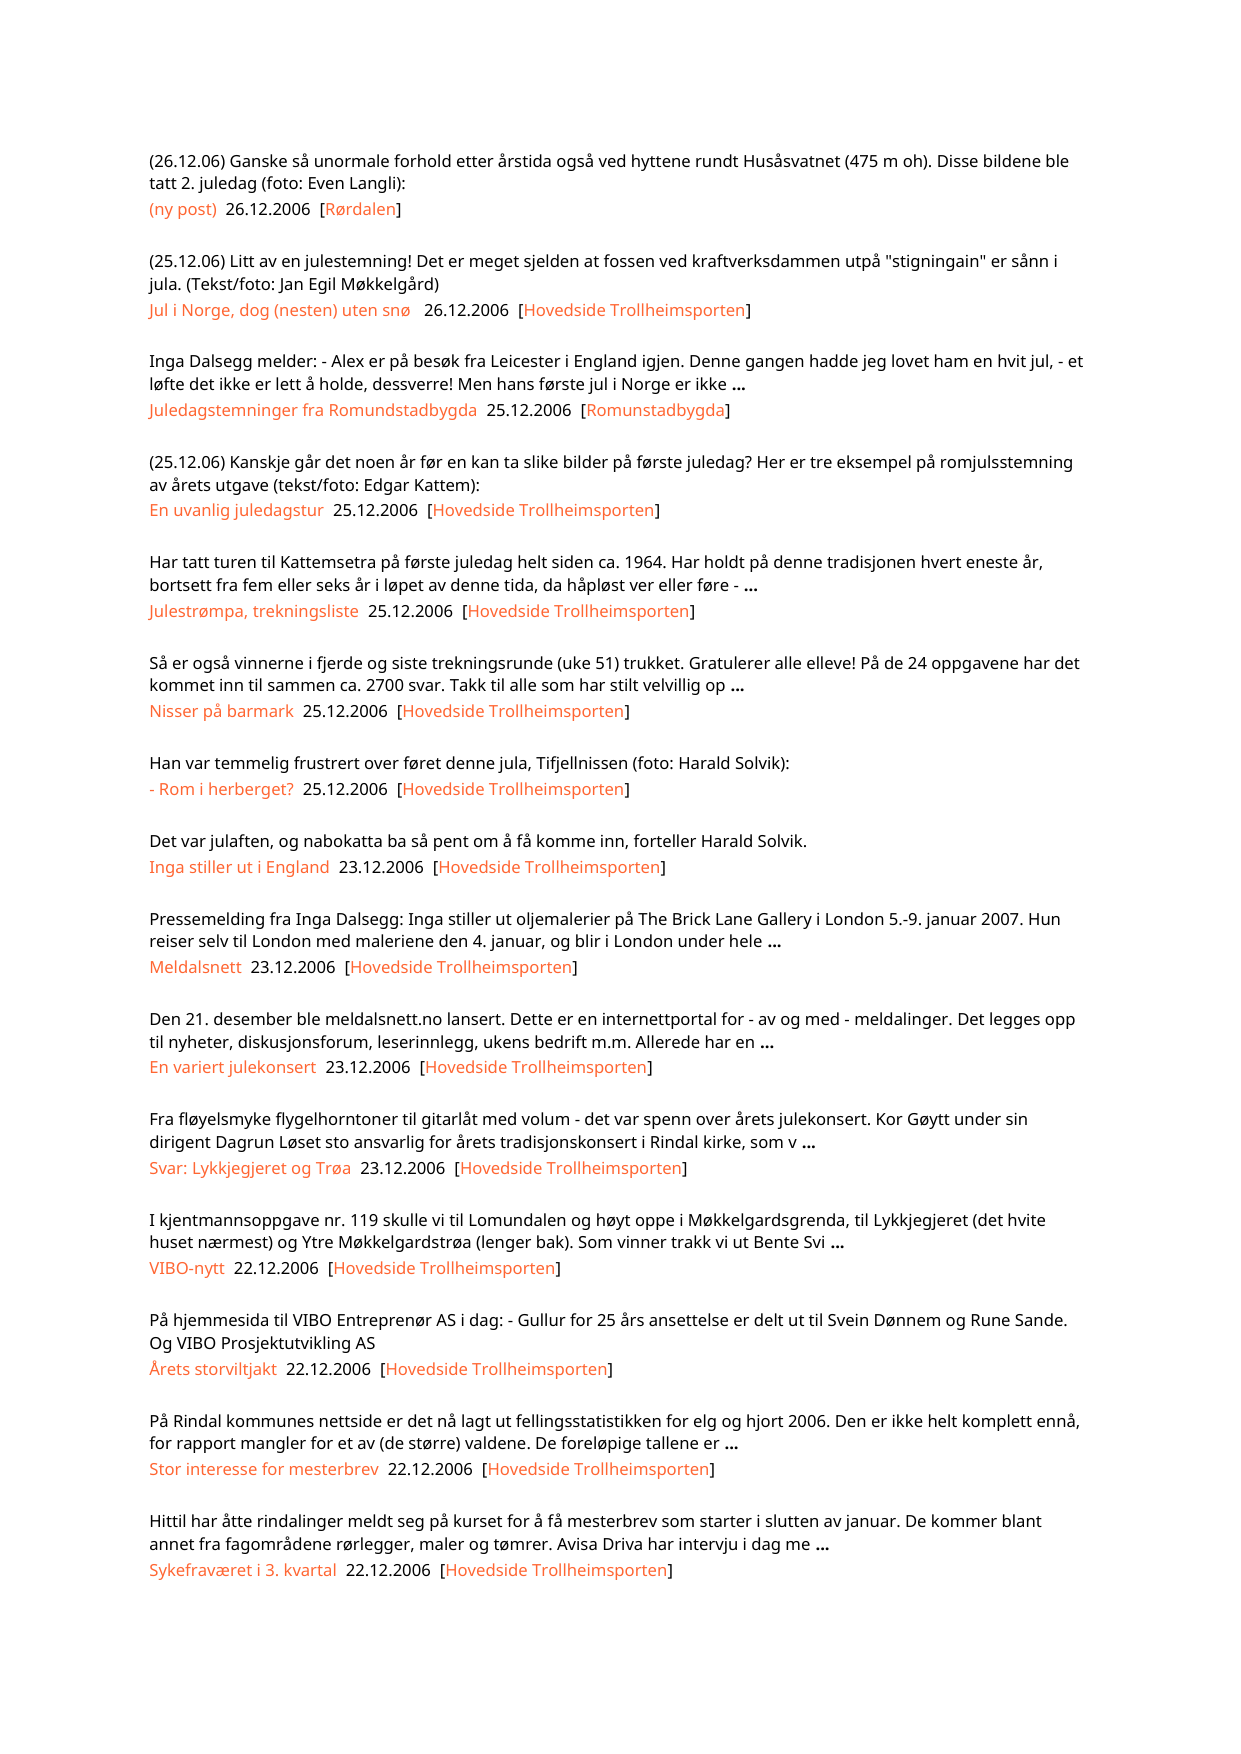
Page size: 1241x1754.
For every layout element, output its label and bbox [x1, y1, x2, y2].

table_header [148, 148, 1093, 1582]
